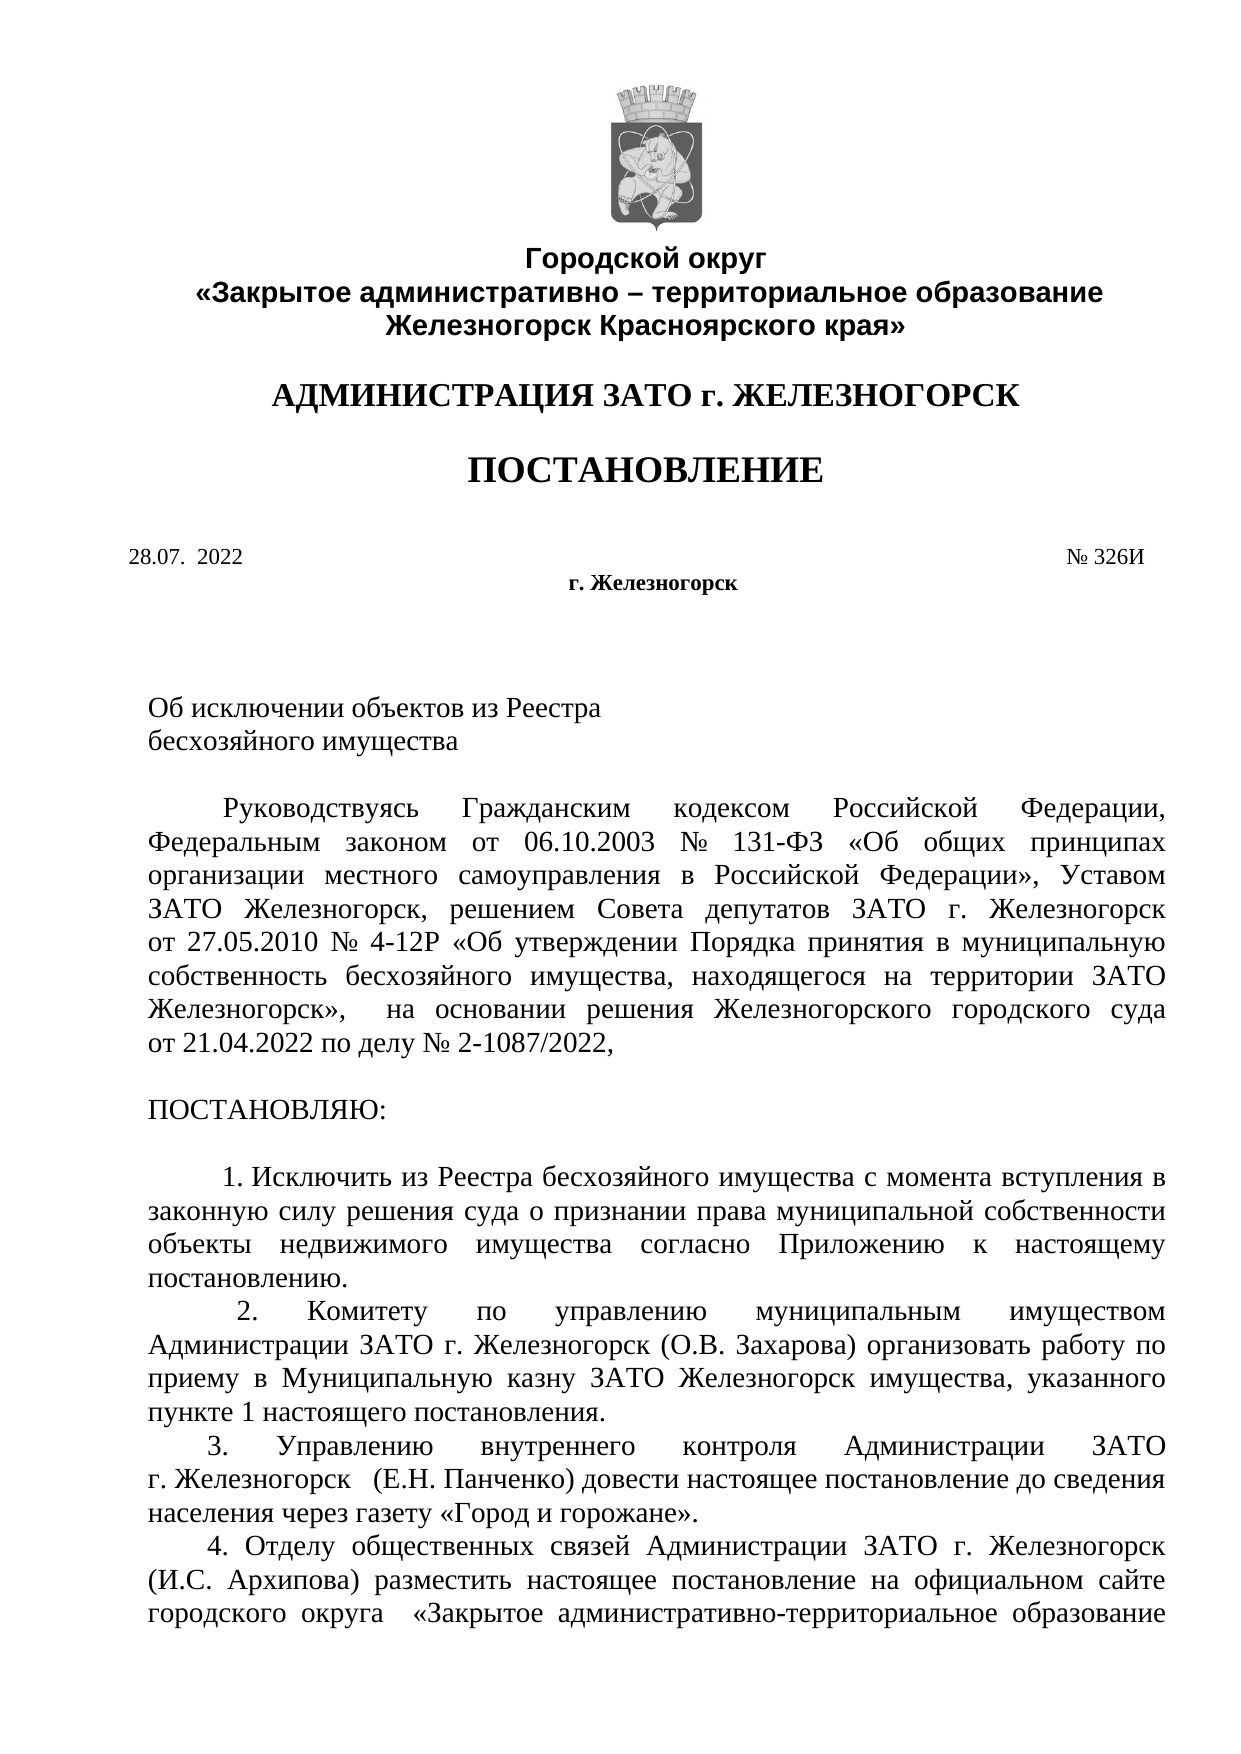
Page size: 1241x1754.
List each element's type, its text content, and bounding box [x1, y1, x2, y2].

text 3. Управлению внутреннего контроля Администрации ЗАТО г. Железногорск (Е.Н. Панченко) довести настоящее постановление до сведения населения через газету «Город и горожане». [148, 1428, 1167, 1528]
text ПОСТАНОВЛЯЮ: [148, 1092, 1167, 1126]
text г. Железногорск [128, 569, 1178, 596]
text 28.07. 2022 № 326И [128, 543, 1178, 569]
text 2. Комитету по управлению муниципальным имуществом Администрации ЗАТО г. Железногорск (О.В. Захарова) организовать работу по приему в Муниципальную казну ЗАТО Железногорск имущества, указанного пункте 1 настоящего постановления. [148, 1293, 1167, 1428]
text бесхозяйного имущества [148, 723, 1167, 757]
text Руководствуясь Гражданским кодексом Российской Федерации, Федеральным законом от 06.10.2003 № 131-ФЗ «Об общих принципах организации местного самоуправления в Российской Федерации», Уставом ЗАТО Железногорск, решением Совета депутатов ЗАТО г. Железногорск от 27.05.2010 № 4-12Р «Об утверждении Порядка принятия в муниципальную собственность бесхозяйного имущества, находящегося на территории ЗАТО Железногорск», на основании решения Железногорского городского суда от 21.04.2022 по делу № 2-1087/2022, [148, 790, 1167, 1059]
subtitle Об исключении объектов из Реестра [148, 690, 1167, 723]
list Исключить из Реестра бесхозяйного имущества с момента вступления в законную силу решения суда о признании права муниципальной собственности объекты недвижимого имущества согласно Приложению к настоящему постановлению. [148, 1159, 1167, 1293]
